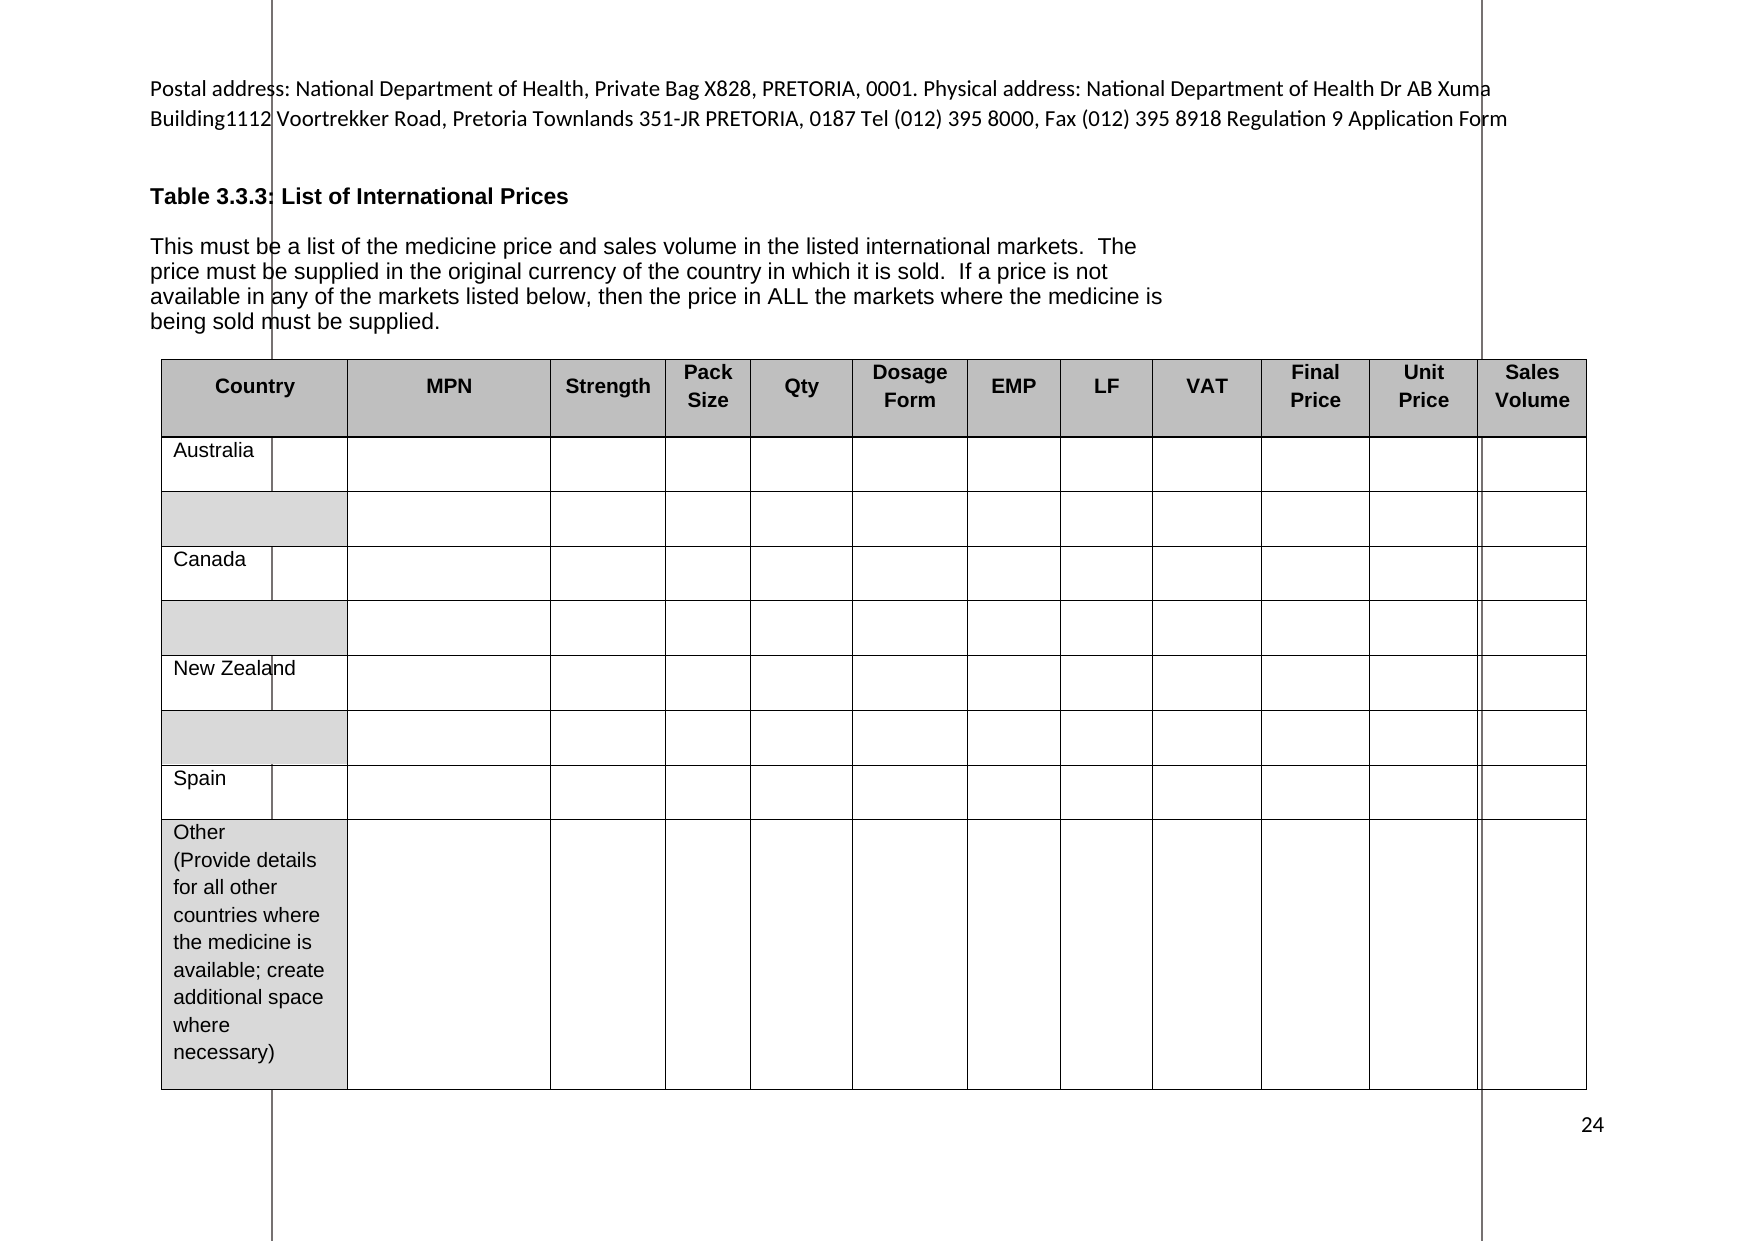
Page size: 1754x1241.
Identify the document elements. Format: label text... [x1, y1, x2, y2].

table_cell [1262, 547, 1369, 600]
table_cell [968, 711, 1060, 764]
table_cell [1478, 547, 1586, 600]
table_cell [1153, 547, 1261, 600]
table_cell [751, 820, 852, 1089]
text This must be a list of the medicine price and sales volume in the listed international markets. The price must be supplied in the original currency of the country in which it is sold. If a price is not available in any of the markets listed below, then the price in ALL the markets where the medicine is being sold must be supplied. [150, 234, 1182, 334]
table_header Strength [551, 360, 665, 436]
table_cell [348, 601, 550, 655]
table_cell [1262, 492, 1369, 546]
table_cell Australia [162, 438, 347, 491]
table_cell [1370, 601, 1477, 655]
table_cell [853, 438, 967, 491]
table_cell [968, 656, 1060, 710]
table_cell [348, 656, 550, 710]
table_cell [853, 656, 967, 710]
table_cell [1061, 547, 1152, 600]
table_cell [1370, 820, 1477, 1089]
table_cell [968, 601, 1060, 655]
table_cell [1478, 656, 1586, 710]
table_cell [1370, 492, 1477, 546]
table_cell [551, 547, 665, 600]
table_cell [1061, 438, 1152, 491]
table_cell [1061, 492, 1152, 546]
table_cell [853, 711, 967, 764]
table_header Pack Size [666, 360, 750, 436]
table_cell [1262, 820, 1369, 1089]
table_cell [162, 492, 347, 546]
table_cell [1153, 438, 1261, 491]
table_cell [1262, 766, 1369, 819]
table_cell [1061, 656, 1152, 710]
table_cell [1370, 547, 1477, 600]
table_cell [551, 438, 665, 491]
table_cell [751, 766, 852, 819]
table_cell [968, 766, 1060, 819]
table_cell [1262, 438, 1369, 491]
table_cell [1061, 711, 1152, 764]
table_cell [1061, 601, 1152, 655]
table_cell [1478, 601, 1586, 655]
table_cell [1153, 492, 1261, 546]
table_cell [348, 438, 550, 491]
table_cell [348, 492, 550, 546]
table_cell [751, 438, 852, 491]
table_cell [853, 492, 967, 546]
table_cell [968, 820, 1060, 1089]
table_cell Canada [162, 547, 347, 600]
table_cell [666, 438, 750, 491]
table_cell [348, 766, 550, 819]
table_cell [1478, 766, 1586, 819]
table_header Qty [751, 360, 852, 436]
table_cell [1153, 766, 1261, 819]
table_cell [666, 820, 750, 1089]
table_cell [551, 820, 665, 1089]
table_cell [551, 656, 665, 710]
table_cell [551, 492, 665, 546]
table_cell [348, 547, 550, 600]
table_cell [968, 438, 1060, 491]
table_header Unit Price [1370, 360, 1477, 436]
table_header VAT [1153, 360, 1261, 436]
table_cell [1370, 711, 1477, 764]
table_cell [1478, 711, 1586, 764]
table_cell [666, 547, 750, 600]
table_cell [1061, 766, 1152, 819]
table_cell [348, 820, 550, 1089]
table_cell [968, 492, 1060, 546]
table_cell [348, 711, 550, 764]
table_header Dosage Form [853, 360, 967, 436]
table_cell [751, 492, 852, 546]
table_cell [162, 711, 347, 764]
table_cell [666, 601, 750, 655]
table_cell [1370, 438, 1477, 491]
table_cell New Zealand [162, 656, 347, 710]
table_cell [1061, 820, 1152, 1089]
table_header Sales Volume [1478, 360, 1586, 436]
table_header LF [1061, 360, 1152, 436]
table_cell [162, 601, 347, 655]
table_cell [751, 656, 852, 710]
table_cell Spain [162, 766, 347, 819]
table_header MPN [348, 360, 550, 436]
table_cell [666, 656, 750, 710]
table_cell [666, 492, 750, 546]
table_cell [1370, 766, 1477, 819]
table_cell [1478, 438, 1586, 491]
table_header Final Price [1262, 360, 1369, 436]
table_cell [1478, 492, 1586, 546]
table_cell [1370, 656, 1477, 710]
table_cell [551, 766, 665, 819]
table_cell [1262, 601, 1369, 655]
table_cell [551, 711, 665, 764]
table_cell [551, 601, 665, 655]
table_cell [1153, 711, 1261, 764]
table_cell [853, 766, 967, 819]
table_cell [1153, 820, 1261, 1089]
table_cell [751, 547, 852, 600]
table_cell [1262, 656, 1369, 710]
table_cell [853, 601, 967, 655]
table_cell [1478, 820, 1586, 1089]
table_cell [751, 711, 852, 764]
table_cell [751, 601, 852, 655]
table_cell Other (Provide details for all other countries where the medicine is available; create additional space where necessary) [162, 820, 347, 1089]
table_cell [853, 547, 967, 600]
text Table 3.3.3: List of International Prices [150, 184, 1182, 209]
table_cell [1153, 601, 1261, 655]
table_cell [853, 820, 967, 1089]
table_header Country [162, 360, 347, 436]
table_header EMP [968, 360, 1060, 436]
table_cell [666, 766, 750, 819]
table_cell [666, 711, 750, 764]
table_cell [1262, 711, 1369, 764]
table_cell [1153, 656, 1261, 710]
table_cell [968, 547, 1060, 600]
